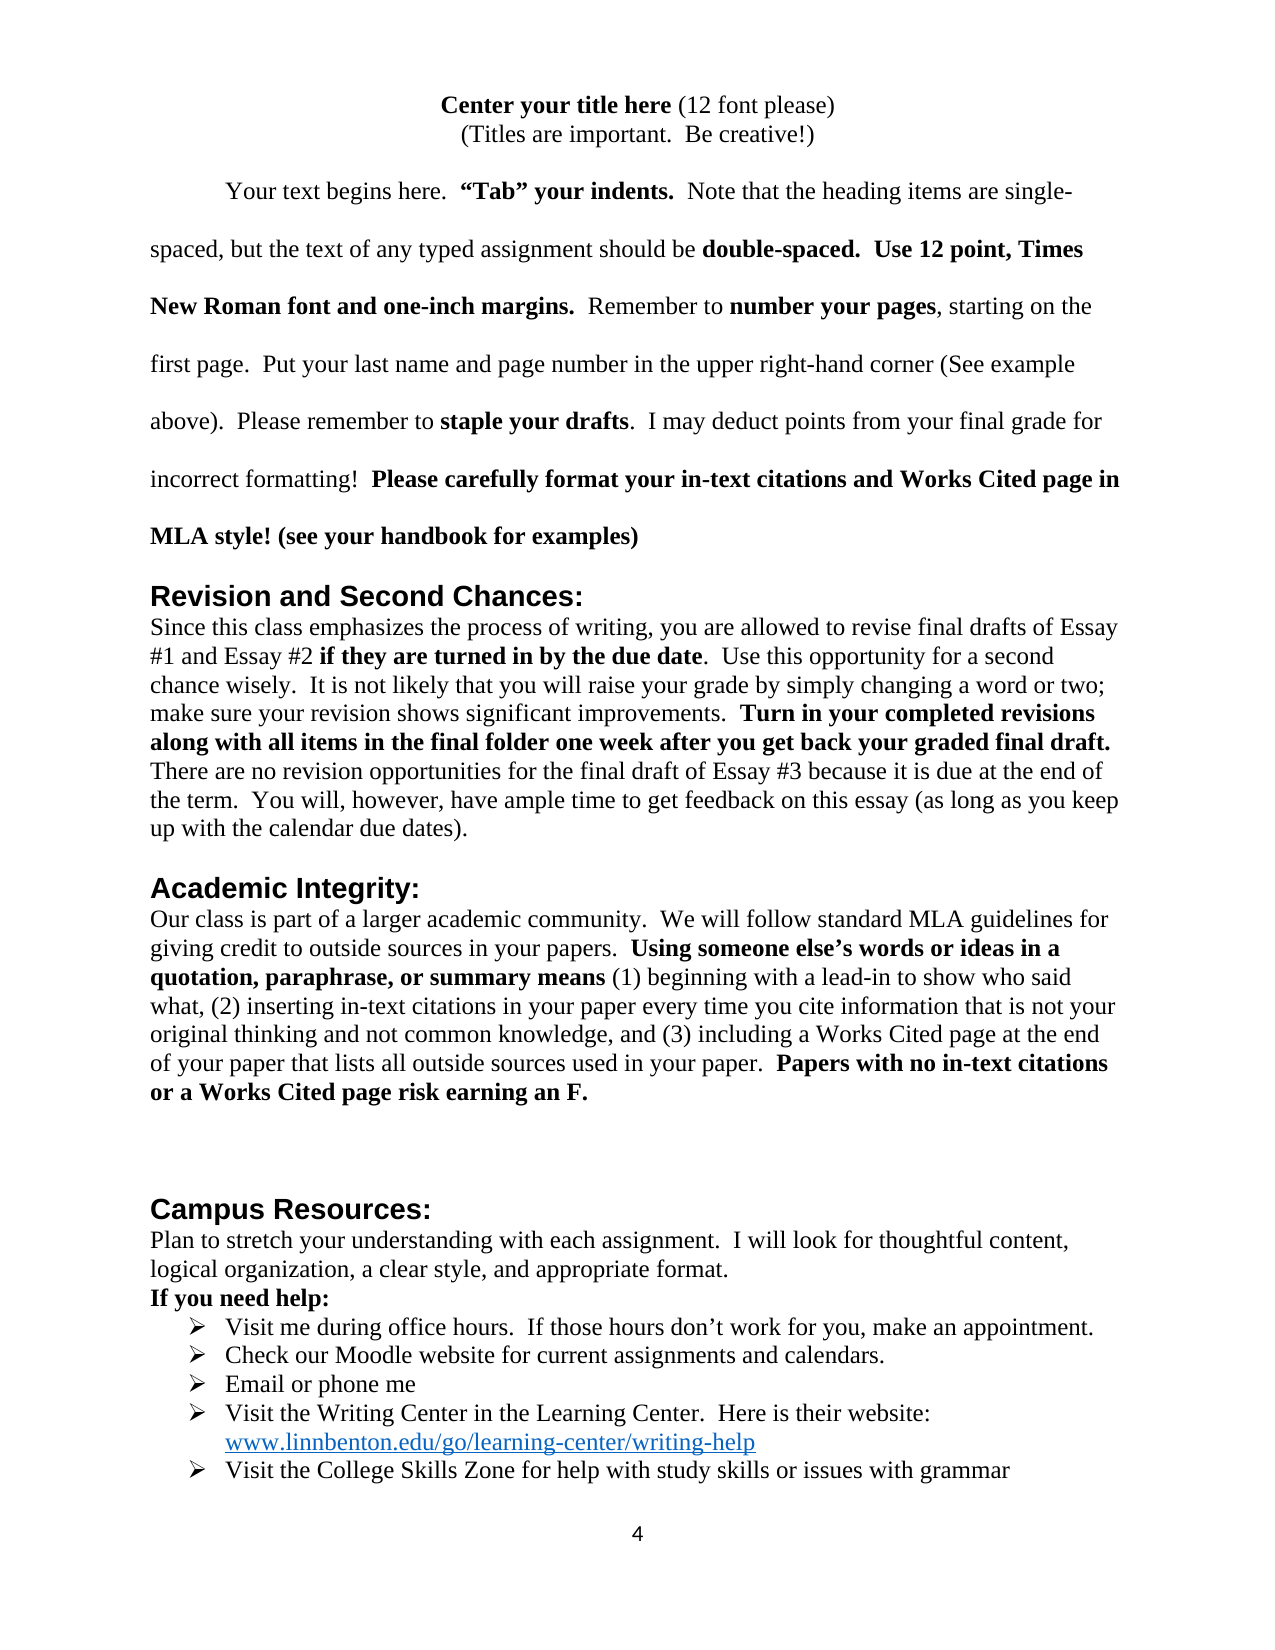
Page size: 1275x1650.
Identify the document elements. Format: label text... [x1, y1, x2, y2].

text Since this class emphasizes the process of writing, you are allowed to revise final drafts of Essay #1 and Essay #2 if they are turned in by the due date. Use this opportunity for a second chance wisely. It is not likely that you will raise your grade by simply changing a word or two; make sure your revision shows significant improvements. Turn in your completed revisions along with all items in the final folder one week after you get back your graded final draft. There are no revision opportunities for the final draft of Essay #3 because it is due at the end of the term. You will, however, have ample time to get feedback on this essay (as long as you keep up with the calendar due dates). [150, 612, 1125, 842]
list Check our Moodle website for current assignments and calendars. [187, 1341, 1125, 1369]
text Our class is part of a larger academic community. We will follow standard MLA guidelines for giving credit to outside sources in your papers. Using someone else’s words or ideas in a quotation, paraphrase, or summary means (1) beginning with a lead-in to show who said what, (2) inserting in-text citations in your paper every time you cite information that is not your original thinking and not common knowledge, and (3) including a Works Cited page at the end of your paper that lists all outside sources used in your paper. Papers with no in-text citations or a Works Cited page risk earning an F. [150, 904, 1125, 1106]
text Your text begins here. “Tab” your indents. Note that the heading items are single-spaced, but the text of any typed assignment should be double-spaced. Use 12 point, Times New Roman font and one-inch margins. Remember to number your pages, starting on the first page. Put your last name and page number in the upper right-hand corner (See example above). Please remember to staple your drafts. I may deduct points from your final grade for incorrect formatting! Please carefully format your in-text citations and Works Cited page in MLA style! (see your handbook for examples) [150, 176, 1125, 550]
list Visit the Writing Center in the Learning Center. Here is their website: [187, 1398, 1125, 1427]
text Academic Integrity: [150, 871, 1125, 904]
list Visit the College Skills Zone for help with study skills or issues with grammar [187, 1456, 1125, 1484]
text (Titles are important. Be creative!) [150, 119, 1125, 147]
text Revision and Second Chances: [150, 579, 1125, 612]
text Campus Resources: [150, 1192, 1125, 1226]
text Center your title here (12 font please) [150, 90, 1125, 119]
list Visit me during office hours. If those hours don’t work for you, make an appointment. [187, 1312, 1125, 1341]
text Plan to stretch your understanding with each assignment. I will look for thoughtful content, logical organization, a clear style, and appropriate format. [150, 1226, 1125, 1283]
text If you need help: [150, 1283, 1125, 1312]
text www.linnbenton.edu/go/learning-center/writing-help [225, 1427, 1125, 1456]
list Email or phone me [187, 1369, 1125, 1398]
